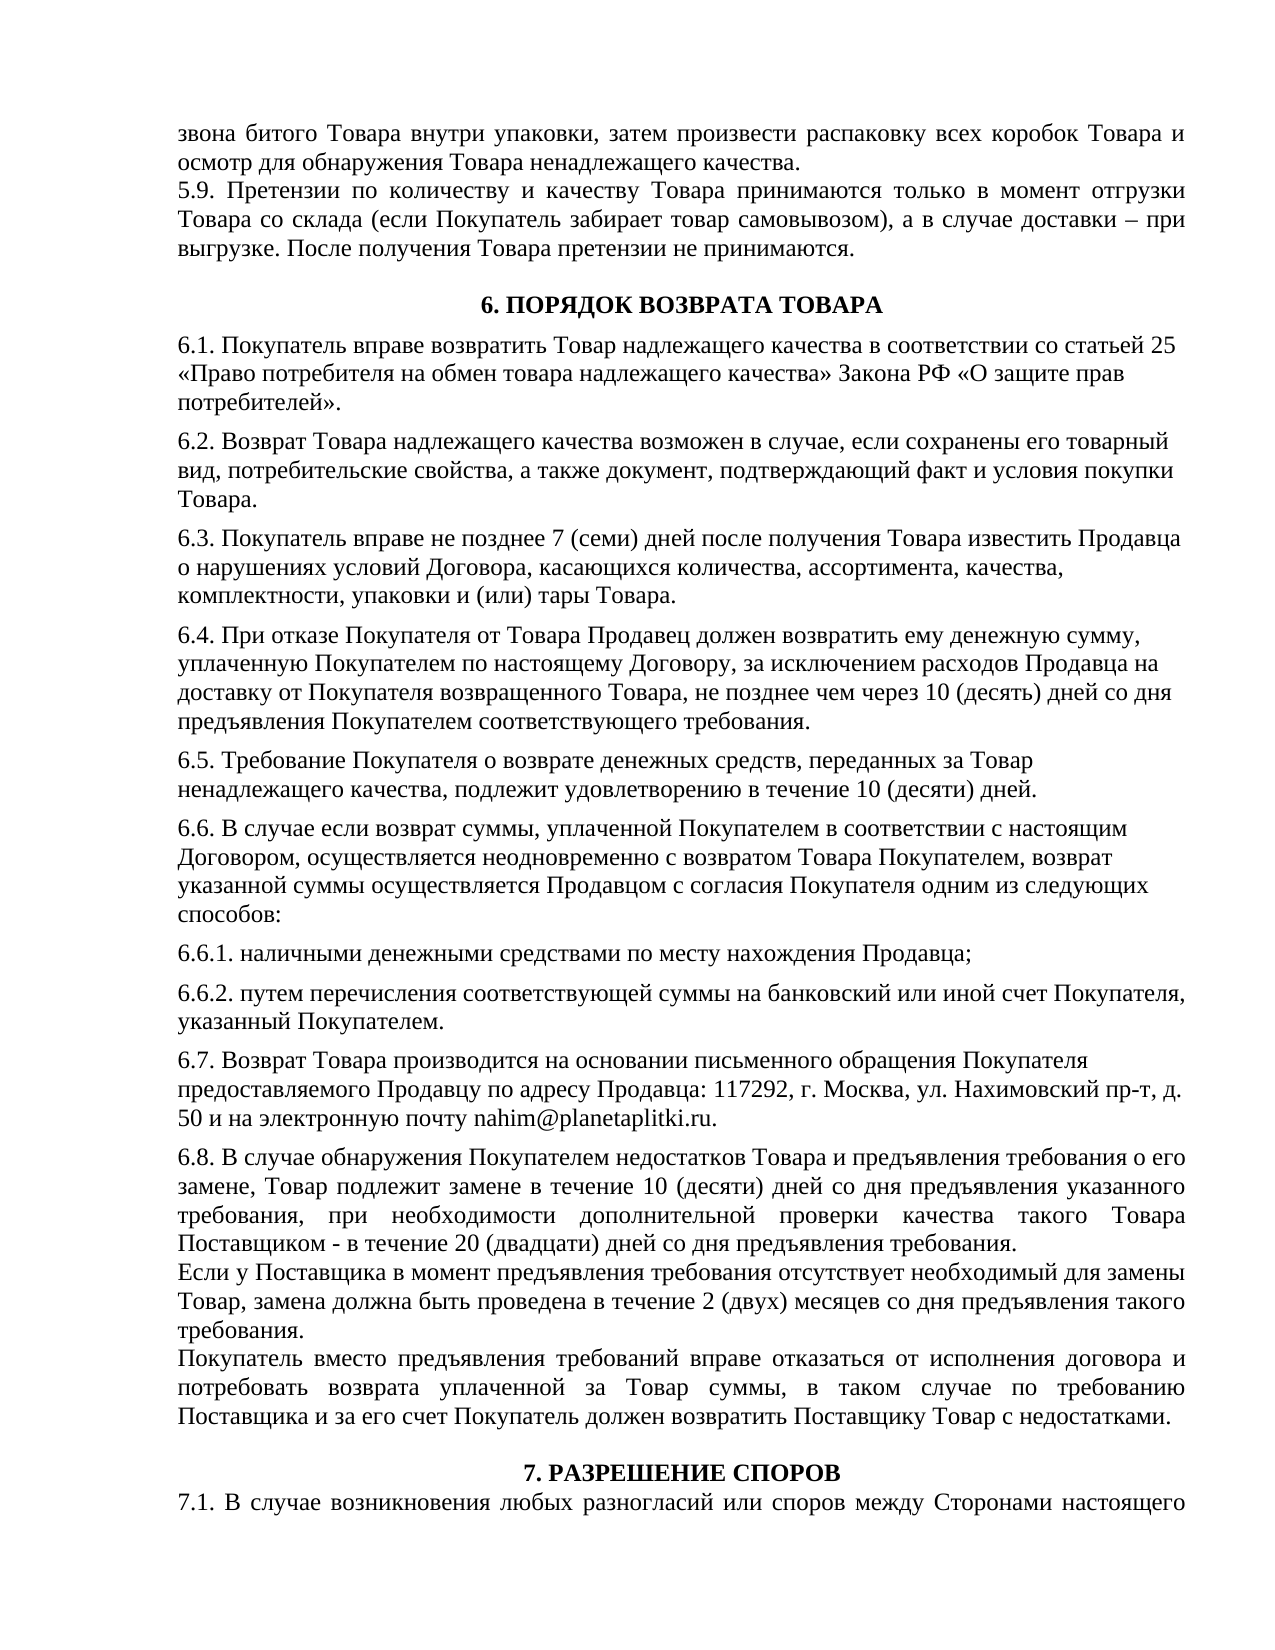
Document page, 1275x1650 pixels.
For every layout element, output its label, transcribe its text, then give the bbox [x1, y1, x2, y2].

text 6.6.2. путем перечисления соответствующей суммы на банковский или иной счет Покупателя, указанный Покупателем. [177, 978, 1186, 1035]
text 6.6. В случае если возврат суммы, уплаченной Покупателем в соответствии с настоящим Договором, осуществляется неодновременно с возвратом Товара Покупателем, возврат указанной суммы осуществляется Продавцом с согласия Покупателя одним из следующих способов: [177, 813, 1186, 928]
text 6.7. Возврат Товара производится на основании письменного обращения Покупателя предоставляемого Продавцу по адресу Продавца: 117292, г. Москва, ул. Нахимовский пр-т, д. 50 и на электронную почту nahim@planetaplitki.ru. [177, 1046, 1186, 1132]
text 6.4. При отказе Покупателя от Товара Продавец должен возвратить ему денежную сумму, уплаченную Покупателем по настоящему Договору, за исключением расходов Продавца на доставку от Покупателя возвращенного Товара, не позднее чем через 10 (десять) дней со дня предъявления Покупателем соответствующего требования. [177, 620, 1186, 735]
text 6. ПОРЯДОК ВОЗВРАТА ТОВАРА [177, 291, 1186, 319]
text 7. РАЗРЕШЕНИЕ СПОРОВ [177, 1458, 1186, 1487]
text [177, 118, 1186, 176]
text 6.2. Возврат Товара надлежащего качества возможен в случае, если сохранены его товарный вид, потребительские свойства, а также документ, подтверждающий факт и условия покупки Товара. [177, 426, 1186, 513]
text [177, 1487, 1186, 1516]
text 6.3. Покупатель вправе не позднее 7 (семи) дней после получения Товара известить Продавца о нарушениях условий Договора, касающихся количества, ассортимента, качества, комплектности, упаковки и (или) тары Товара. [177, 523, 1186, 609]
text 6.5. Требование Покупателя о возврате денежных средств, переданных за Товар ненадлежащего качества, подлежит удовлетворению в течение 10 (десяти) дней. [177, 745, 1186, 803]
text 6.8. В случае обнаружения Покупателем недостатков Товара и предъявления требования о его замене, Товар подлежит замене в течение 10 (десяти) дней со дня предъявления указанного требования, при необходимости дополнительной проверки качества такого Товара Поставщиком - в течение 20 (двадцати) дней со дня предъявления требования. [177, 1142, 1186, 1257]
text Покупатель вместо предъявления требований вправе отказаться от исполнения договора и потребовать возврата уплаченной за Товар суммы, в таком случае по требованию Поставщика и за его счет Покупатель должен возвратить Поставщику Товар с недостатками. [177, 1343, 1186, 1430]
text 6.6.1. наличными денежными средствами по месту нахождения Продавца; [177, 938, 1186, 967]
text 6.1. Покупатель вправе возвратить Товар надлежащего качества в соответствии со статьей 25 «Право потребителя на обмен товара надлежащего качества» Закона РФ «О защите прав потребителей». [177, 330, 1186, 416]
text 5.9. Претензии по количеству и качеству Товара принимаются только в момент отгрузки Товара со склада (если Покупатель забирает товар самовывозом), а в случае доставки – при выгрузке. После получения Товара претензии не принимаются. [177, 176, 1186, 262]
text Если у Поставщика в момент предъявления требования отсутствует необходимый для замены Товар, замена должна быть проведена в течение 2 (двух) месяцев со дня предъявления такого требования. [177, 1257, 1186, 1343]
